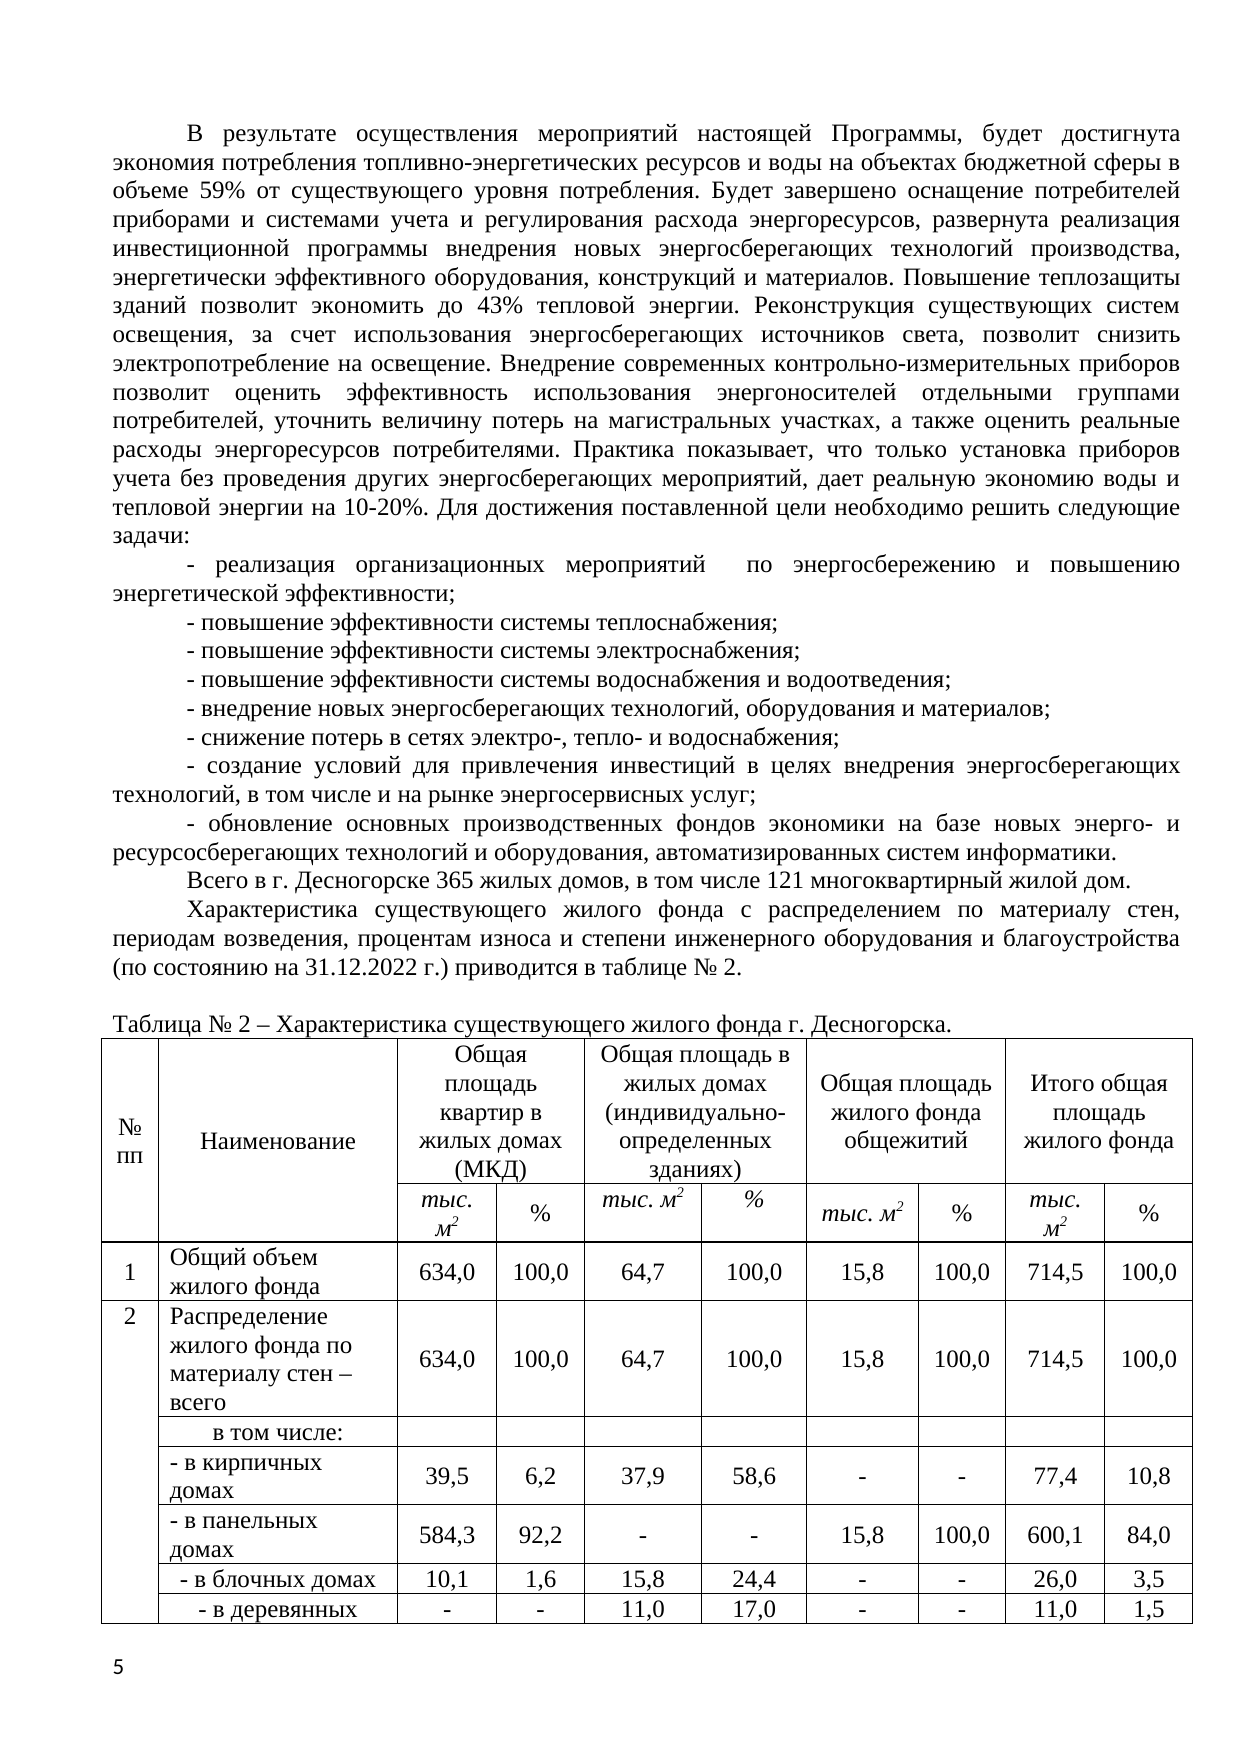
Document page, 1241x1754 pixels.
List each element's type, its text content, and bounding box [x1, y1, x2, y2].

table_cell - [807, 1447, 918, 1504]
table_cell [497, 1417, 584, 1446]
table_cell 600,1 [1006, 1505, 1104, 1563]
table_cell тыс. м2 [807, 1184, 918, 1241]
table_cell 15,8 [585, 1564, 701, 1593]
table_cell - [919, 1564, 1005, 1593]
table_cell 714,5 [1006, 1243, 1104, 1300]
table_header Общая площадь жилого фонда общежитий [807, 1039, 1005, 1183]
table_cell 100,0 [702, 1301, 806, 1416]
table_cell 64,7 [585, 1243, 701, 1300]
table_cell 3,5 [1105, 1564, 1192, 1593]
table_cell тыс. м2 [585, 1184, 701, 1241]
table_cell в том числе: [159, 1417, 397, 1446]
table_cell 15,8 [807, 1505, 918, 1563]
table_cell - [585, 1505, 701, 1563]
table_cell - [919, 1447, 1005, 1504]
table_cell [807, 1417, 918, 1446]
table_cell 1,6 [497, 1564, 584, 1593]
table_cell 714,5 [1006, 1301, 1104, 1416]
table_cell [585, 1417, 701, 1446]
table_cell 11,0 [1006, 1594, 1104, 1622]
text В результате осуществления мероприятий настоящей Программы, будет достигнута экономия потребления топливно-энергетических ресурсов и воды на объектах бюджетной сферы в объеме 59% от существующего уровня потребления. Будет завершено оснащение потребителей приборами и системами учета и регулирования расхода энергоресурсов, развернута реализация инвестиционной программы внедрения новых энергосберегающих технологий производства, энергетически эффективного оборудования, конструкций и материалов. Повышение теплозащиты зданий позволит экономить до 43% тепловой энергии. Реконструкция существующих систем освещения, за счет использования энергосберегающих источников света, позволит снизить электропотребление на освещение. Внедрение современных контрольно-измерительных приборов позволит оценить эффективность использования энергоносителей отдельными группами потребителей, уточнить величину потерь на магистральных участках, а также оценить реальные расходы энергоресурсов потребителями. Практика показывает, что только установка приборов учета без проведения других энергосберегающих мероприятий, дает реальную экономию воды и тепловой энергии на 10-20%. Для достижения поставленной цели необходимо решить следующие задачи: [112, 118, 1181, 549]
table_header № пп [102, 1039, 158, 1241]
table_cell 10,1 [398, 1564, 496, 1593]
table_cell 39,5 [398, 1447, 496, 1504]
table_cell - [919, 1594, 1005, 1622]
table_cell 100,0 [919, 1505, 1005, 1563]
table_cell 100,0 [702, 1243, 806, 1300]
table_cell % [1105, 1184, 1192, 1241]
table_cell 58,6 [702, 1447, 806, 1504]
text Характеристика существующего жилого фонда с распределением по материалу стен, периодам возведения, процентам износа и степени инженерного оборудования и благоустройства (по состоянию на 31.12.2022 г.) приводится в таблице № 2. [112, 894, 1181, 981]
table_cell % [919, 1184, 1005, 1241]
table_cell 100,0 [919, 1243, 1005, 1300]
table_cell 634,0 [398, 1301, 496, 1416]
table_cell 15,8 [807, 1243, 918, 1300]
table_cell - [398, 1594, 496, 1622]
text - создание условий для привлечения инвестиций в целях внедрения энергосберегающих технологий, в том числе и на рынке энергосервисных услуг; [112, 751, 1181, 808]
table_cell 17,0 [702, 1594, 806, 1622]
table_cell 584,3 [398, 1505, 496, 1563]
table_cell 1,5 [1105, 1594, 1192, 1622]
table_cell 1 [102, 1243, 158, 1300]
table_cell [1006, 1417, 1104, 1446]
text - повышение эффективности системы электроснабжения; [112, 636, 1181, 664]
table_header Общая площадь в жилых домах (индивидуально-определенных зданиях) [585, 1039, 806, 1183]
table_cell - [807, 1564, 918, 1593]
table_cell 100,0 [497, 1243, 584, 1300]
table_cell 100,0 [919, 1301, 1005, 1416]
table_cell - в блочных домах [159, 1564, 397, 1593]
table_cell 100,0 [1105, 1243, 1192, 1300]
table_cell 24,4 [702, 1564, 806, 1593]
table_cell [702, 1417, 806, 1446]
table_cell 11,0 [585, 1594, 701, 1622]
table_cell % [497, 1184, 584, 1241]
table_cell 100,0 [1105, 1301, 1192, 1416]
table_cell тыс. м2 [398, 1184, 496, 1241]
table_cell - в кирпичных домах [159, 1447, 397, 1504]
table_cell тыс. м2 [1006, 1184, 1104, 1241]
table_cell 6,2 [497, 1447, 584, 1504]
table_cell Общий объем жилого фонда [159, 1243, 397, 1300]
table_cell - в деревянных домах и домах смешанного типа [159, 1594, 397, 1622]
table_cell 2 [102, 1301, 158, 1622]
table_cell - в панельных домах [159, 1505, 397, 1563]
table_cell 15,8 [807, 1301, 918, 1416]
text Всего в г. Десногорске 365 жилых домов, в том числе 121 многоквартирный жилой дом. [112, 866, 1181, 894]
table_cell - [807, 1594, 918, 1622]
table_cell [919, 1417, 1005, 1446]
table_cell [1105, 1417, 1192, 1446]
text - обновление основных производственных фондов экономики на базе новых энерго- и ресурсосберегающих технологий и оборудования, автоматизированных систем информатики. [112, 808, 1181, 866]
text - реализация организационных мероприятий по энергосбережению и повышению энергетической эффективности; [112, 549, 1181, 607]
table_cell [398, 1417, 496, 1446]
text - повышение эффективности системы водоснабжения и водоотведения; [112, 664, 1181, 693]
text - повышение эффективности системы теплоснабжения; [112, 607, 1181, 636]
table_cell 37,9 [585, 1447, 701, 1504]
text - внедрение новых энергосберегающих технологий, оборудования и материалов; [112, 693, 1181, 722]
text - снижение потерь в сетях электро-, тепло- и водоснабжения; [112, 722, 1181, 751]
table_cell 26,0 [1006, 1564, 1104, 1593]
table_cell 10,8 [1105, 1447, 1192, 1504]
table_header Итого общая площадь жилого фонда [1006, 1039, 1192, 1183]
table_cell - [702, 1505, 806, 1563]
table_header Наименование [159, 1039, 397, 1241]
table_cell - [497, 1594, 584, 1622]
table_cell 92,2 [497, 1505, 584, 1563]
table_cell 77,4 [1006, 1447, 1104, 1504]
table_cell 64,7 [585, 1301, 701, 1416]
table_cell 100,0 [497, 1301, 584, 1416]
table_header Общая площадь квартир в жилых домах (МКД) [398, 1039, 584, 1183]
table_cell 634,0 [398, 1243, 496, 1300]
text Таблица № 2 – Характеристика существующего жилого фонда г. Десногорска. [112, 1009, 1181, 1038]
table_cell % [702, 1184, 806, 1241]
table_cell Распределение жилого фонда по материалу стен – всего [159, 1301, 397, 1416]
table_cell 84,0 [1105, 1505, 1192, 1563]
